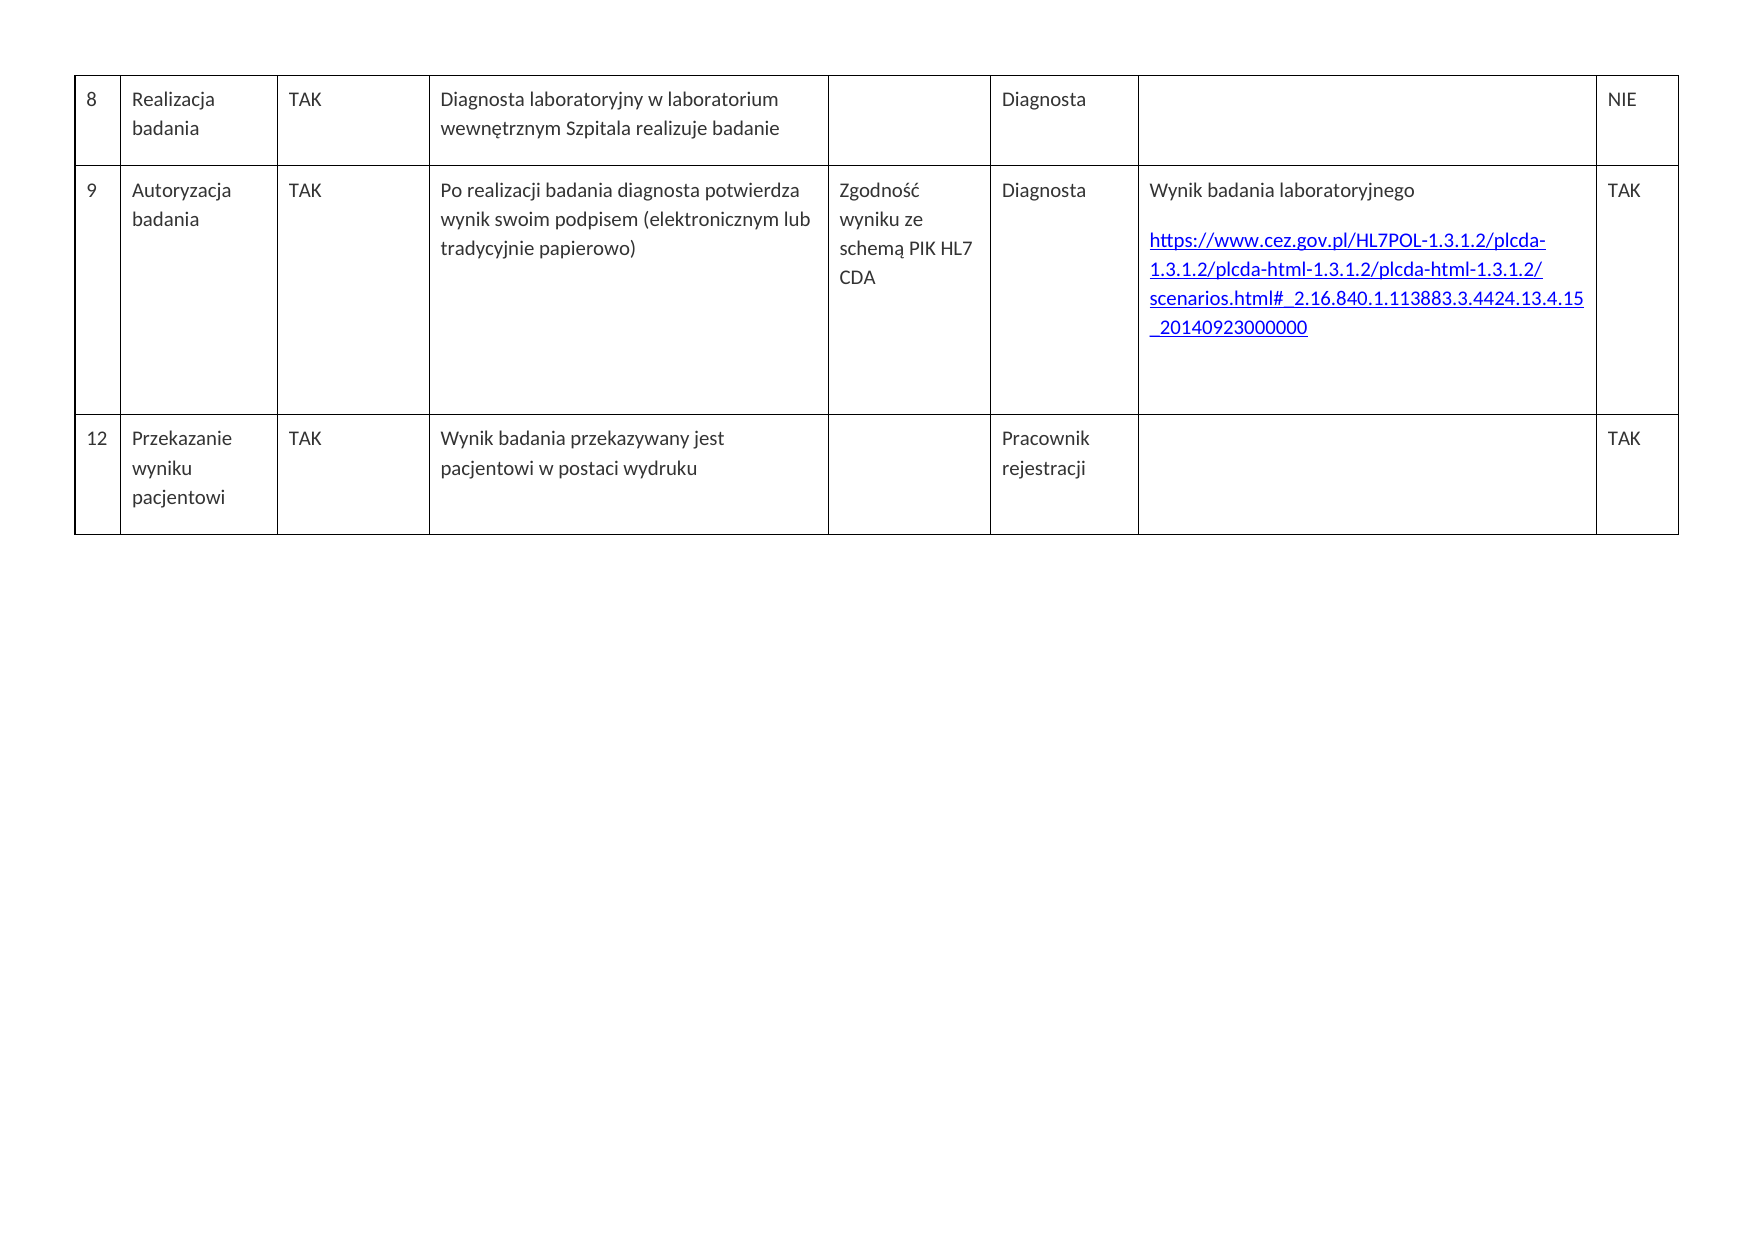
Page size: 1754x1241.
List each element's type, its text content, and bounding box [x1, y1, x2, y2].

table_cell Po realizacji badania diagnosta potwierdza wynik swoim podpisem (elektronicznym lub tradycyjnie papierowo) [430, 166, 828, 414]
table_cell Wynik badania laboratoryjnego https://www.cez.gov.pl/HL7POL-1.3.1.2/plcda-1.3.1.2/plcda-html-1.3.1.2/plcda-html-1.3.1.2/scenarios.html#_2.16.840.1.113883.3.4424.13.4.15_20140923000000 [1139, 166, 1596, 414]
table_cell Przekazanie wyniku pacjentowi [121, 415, 277, 534]
table_cell 9 [76, 166, 120, 414]
table_cell [1139, 415, 1596, 534]
table_cell Pracownik rejestracji [991, 415, 1138, 534]
table_cell 12 [76, 415, 120, 534]
table_cell TAK [1597, 415, 1678, 534]
table_cell TAK [1597, 166, 1678, 414]
table_cell Autoryzacja badania [121, 166, 277, 414]
table_cell Diagnosta laboratoryjny w laboratorium wewnętrznym Szpitala realizuje badanie [430, 76, 828, 165]
table_cell TAK [278, 76, 429, 165]
table_cell Wynik badania przekazywany jest pacjentowi w postaci wydruku [430, 415, 828, 534]
table_cell Realizacja badania [121, 76, 277, 165]
table_cell 8 [76, 76, 120, 165]
table_cell Diagnosta [991, 166, 1138, 414]
table_cell [829, 415, 990, 534]
table_cell TAK [278, 415, 429, 534]
table_cell TAK [278, 166, 429, 414]
table_cell [829, 76, 990, 165]
table_cell [1139, 76, 1596, 165]
table_cell Diagnosta [991, 76, 1138, 165]
table_cell NIE [1597, 76, 1678, 165]
table_cell Zgodność wyniku ze schemą PIK HL7 CDA [829, 166, 990, 414]
